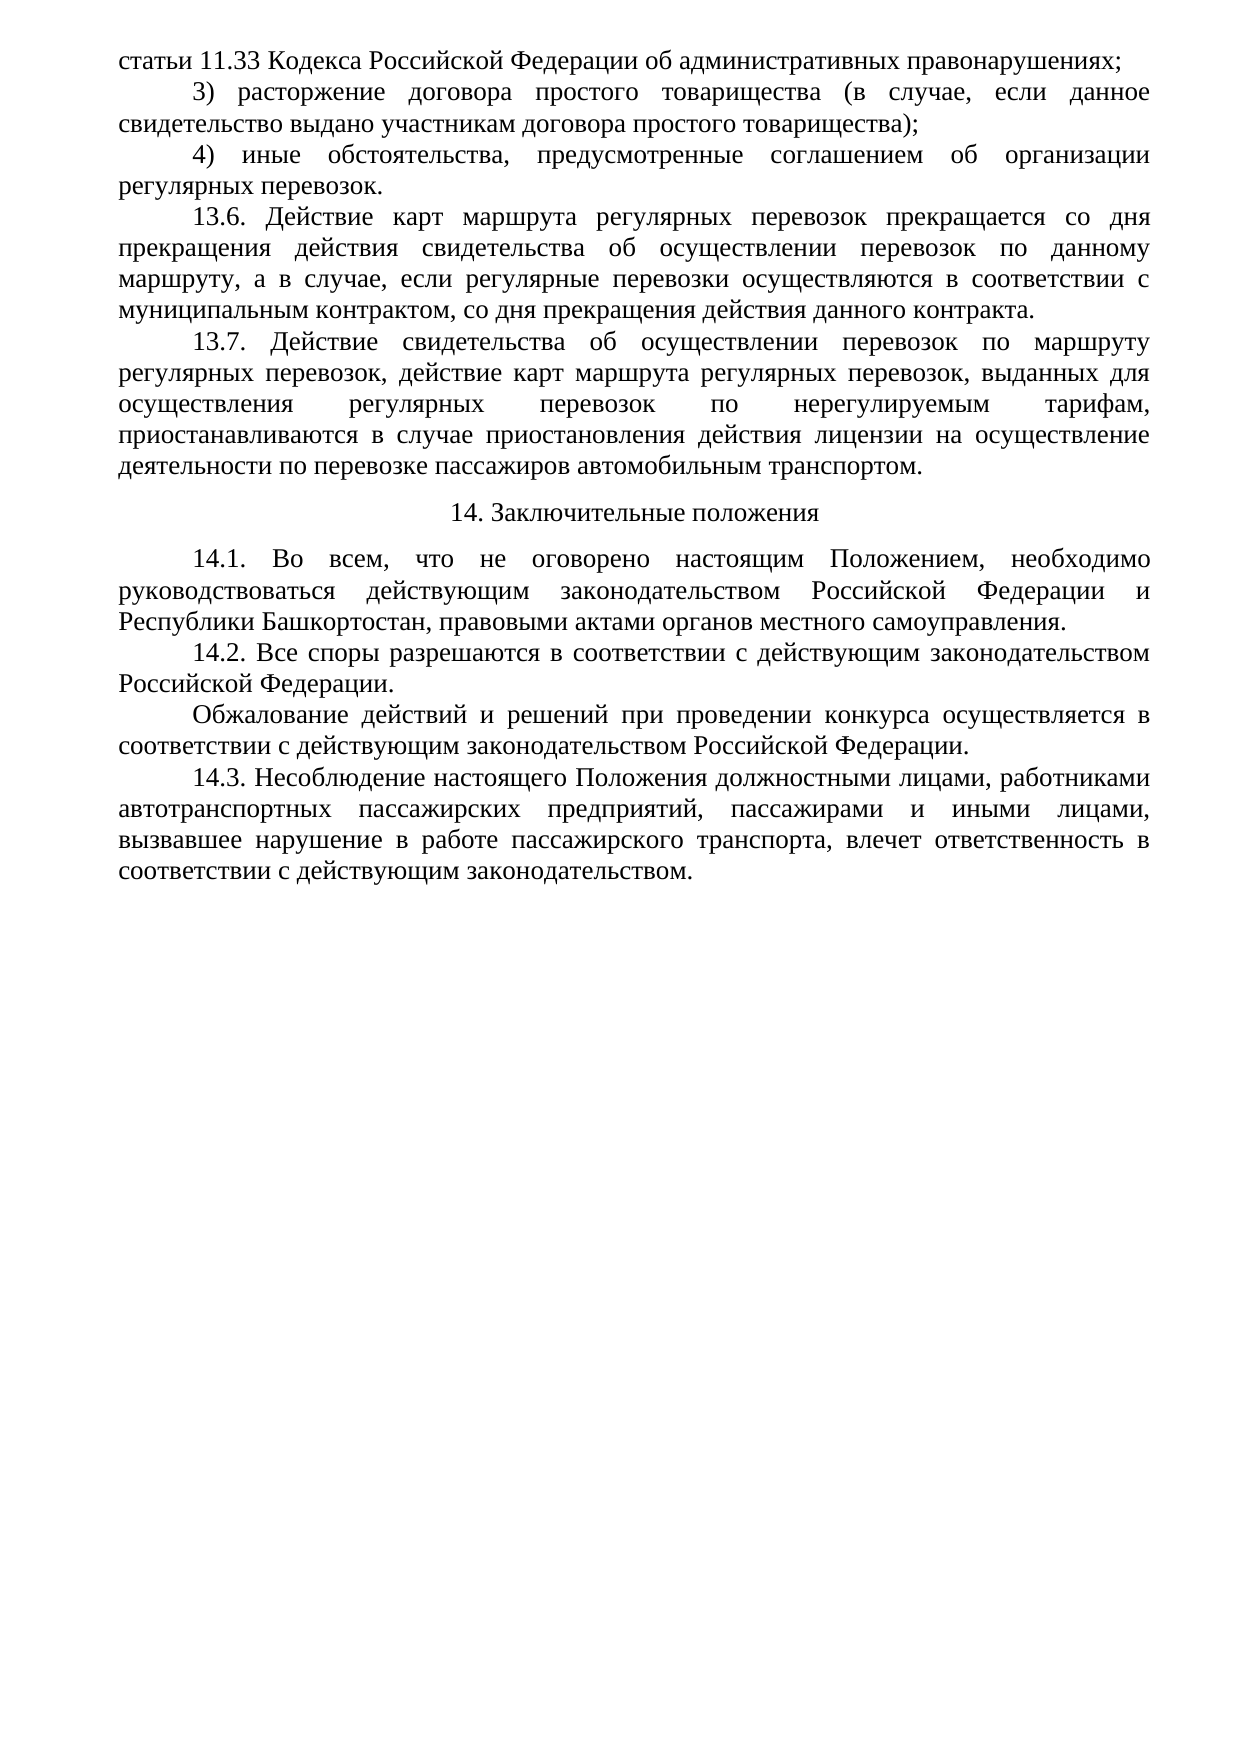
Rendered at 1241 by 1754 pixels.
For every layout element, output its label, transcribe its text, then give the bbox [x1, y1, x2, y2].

text 13.7. Действие свидетельства об осуществлении перевозок по маршруту регулярных перевозок, действие карт маршрута регулярных перевозок, выданных для осуществления регулярных перевозок по нерегулируемым тарифам, приостанавливаются в случае приостановления действия лицензии на осуществление деятельности по перевозке пассажиров автомобильным транспортом. [118, 325, 1152, 480]
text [118, 44, 1152, 76]
text 4) иные обстоятельства, предусмотренные соглашением об организации регулярных перевозок. [118, 138, 1152, 200]
text Обжалование действий и решений при проведении конкурса осуществляется в соответствии с действующим законодательством Российской Федерации. [118, 698, 1152, 761]
text 14.3. Несоблюдение настоящего Положения должностными лицами, работниками автотранспортных пассажирских предприятий, пассажирами и иными лицами, вызвавшее нарушение в работе пассажирского транспорта, влечет ответственность в соответствии с действующим законодательством. [118, 761, 1152, 885]
text 14. Заключительные положения [118, 496, 1152, 527]
text 3) расторжение договора простого товарищества (в случае, если данное свидетельство выдано участникам договора простого товарищества); [118, 76, 1152, 138]
text 14.1. Во всем, что не оговорено настоящим Положением, необходимо руководствоваться действующим законодательством Российской Федерации и Республики Башкортостан, правовыми актами органов местного самоуправления. [118, 543, 1152, 636]
text 14.2. Все споры разрешаются в соответствии с действующим законодательством Российской Федерации. [118, 636, 1152, 698]
text 13.6. Действие карт маршрута регулярных перевозок прекращается со дня прекращения действия свидетельства об осуществлении перевозок по данному маршруту, а в случае, если регулярные перевозки осуществляются в соответствии с муниципальным контрактом, со дня прекращения действия данного контракта. [118, 200, 1152, 325]
